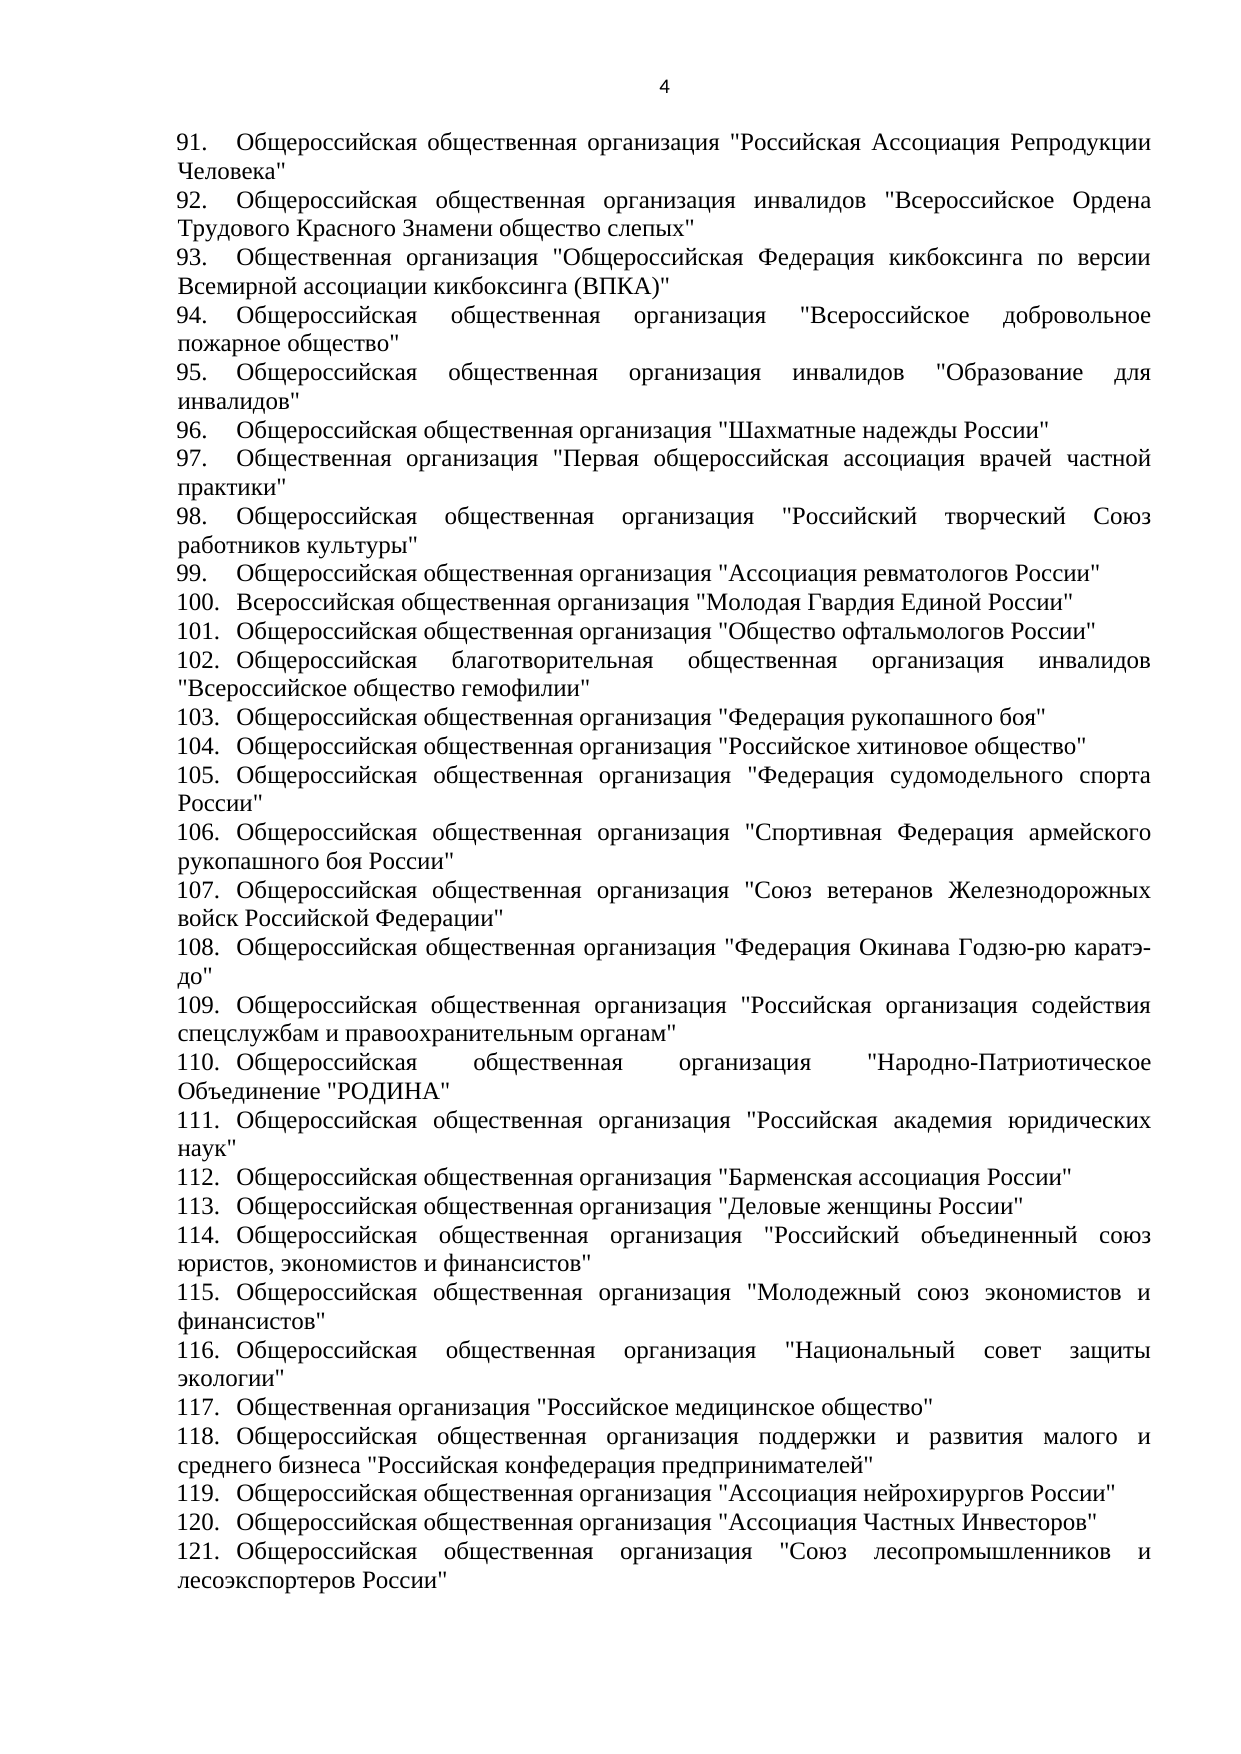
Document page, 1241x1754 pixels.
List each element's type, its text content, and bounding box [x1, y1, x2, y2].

list Общероссийская общественная организация "Деловые женщины России" [176, 1191, 1152, 1220]
list Общероссийская общественная организация "Российский объединенный союз юристов, экономистов и финансистов" [176, 1220, 1152, 1277]
list Общероссийская общественная организация "Ассоциация ревматологов России" [176, 558, 1152, 587]
list Общероссийская общественная организация "Барменская ассоциация России" [176, 1162, 1152, 1191]
list Общероссийская общественная организация "Федерация Окинава Годзю-рю каратэ-до" [176, 932, 1152, 990]
list Общероссийская общественная организация "Федерация судомодельного спорта России" [176, 760, 1152, 817]
list Общероссийская общественная организация "Союз лесопромышленников и лесоэкспортеров России" [176, 1536, 1152, 1593]
list Общероссийская общественная организация "Ассоциация нейрохирургов России" [176, 1478, 1152, 1507]
list Общероссийская общественная организация "Общество офтальмологов России" [176, 616, 1152, 645]
list Общероссийская общественная организация "Российская организация содействия спецслужбам и правоохранительным органам" [176, 990, 1152, 1047]
list Общероссийская общественная организация "Шахматные надежды России" [176, 415, 1152, 443]
list Общероссийская общественная организация "Федерация рукопашного боя" [176, 702, 1152, 731]
list Всероссийская общественная организация "Молодая Гвардия Единой России" [176, 587, 1152, 616]
list Общероссийская общественная организация "Спортивная Федерация армейского рукопашного боя России" [176, 817, 1152, 875]
list Общероссийская общественная организация "Всероссийское добровольное пожарное общество" [176, 300, 1152, 357]
list Общероссийская общественная организация "Российский творческий Союз работников культуры" [176, 501, 1152, 558]
list Общественная организация "Российское медицинское общество" [176, 1392, 1152, 1421]
list Общественная организация "Первая общероссийская ассоциация врачей частной практики" [176, 443, 1152, 501]
list Общероссийская общественная организация поддержки и развития малого и среднего бизнеса "Российская конфедерация предпринимателей" [176, 1421, 1152, 1478]
list Общероссийская общественная организация "Российская академия юридических наук" [176, 1105, 1152, 1162]
list Общероссийская благотворительная общественная организация инвалидов "Всероссийское общество гемофилии" [176, 645, 1152, 702]
list Общероссийская общественная организация "Российская Ассоциация Репродукции Человека" [176, 127, 1152, 185]
list Общероссийская общественная организация "Союз ветеранов Железнодорожных войск Российской Федерации" [176, 875, 1152, 932]
list Общероссийская общественная организация "Российское хитиновое общество" [176, 731, 1152, 760]
list Общероссийская общественная организация "Национальный совет защиты экологии" [176, 1335, 1152, 1392]
list Общественная организация "Общероссийская Федерация кикбоксинга по версии Всемирной ассоциации кикбоксинга (ВПКА)" [176, 242, 1152, 300]
list Общероссийская общественная организация "Народно-Патриотическое Объединение "РОДИНА" [176, 1047, 1152, 1105]
list Общероссийская общественная организация "Ассоциация Частных Инвесторов" [176, 1507, 1152, 1536]
list Общероссийская общественная организация инвалидов "Всероссийское Ордена Трудового Красного Знамени общество слепых" [176, 185, 1152, 242]
list Общероссийская общественная организация "Молодежный союз экономистов и финансистов" [176, 1277, 1152, 1335]
list Общероссийская общественная организация инвалидов "Образование для инвалидов" [176, 357, 1152, 415]
